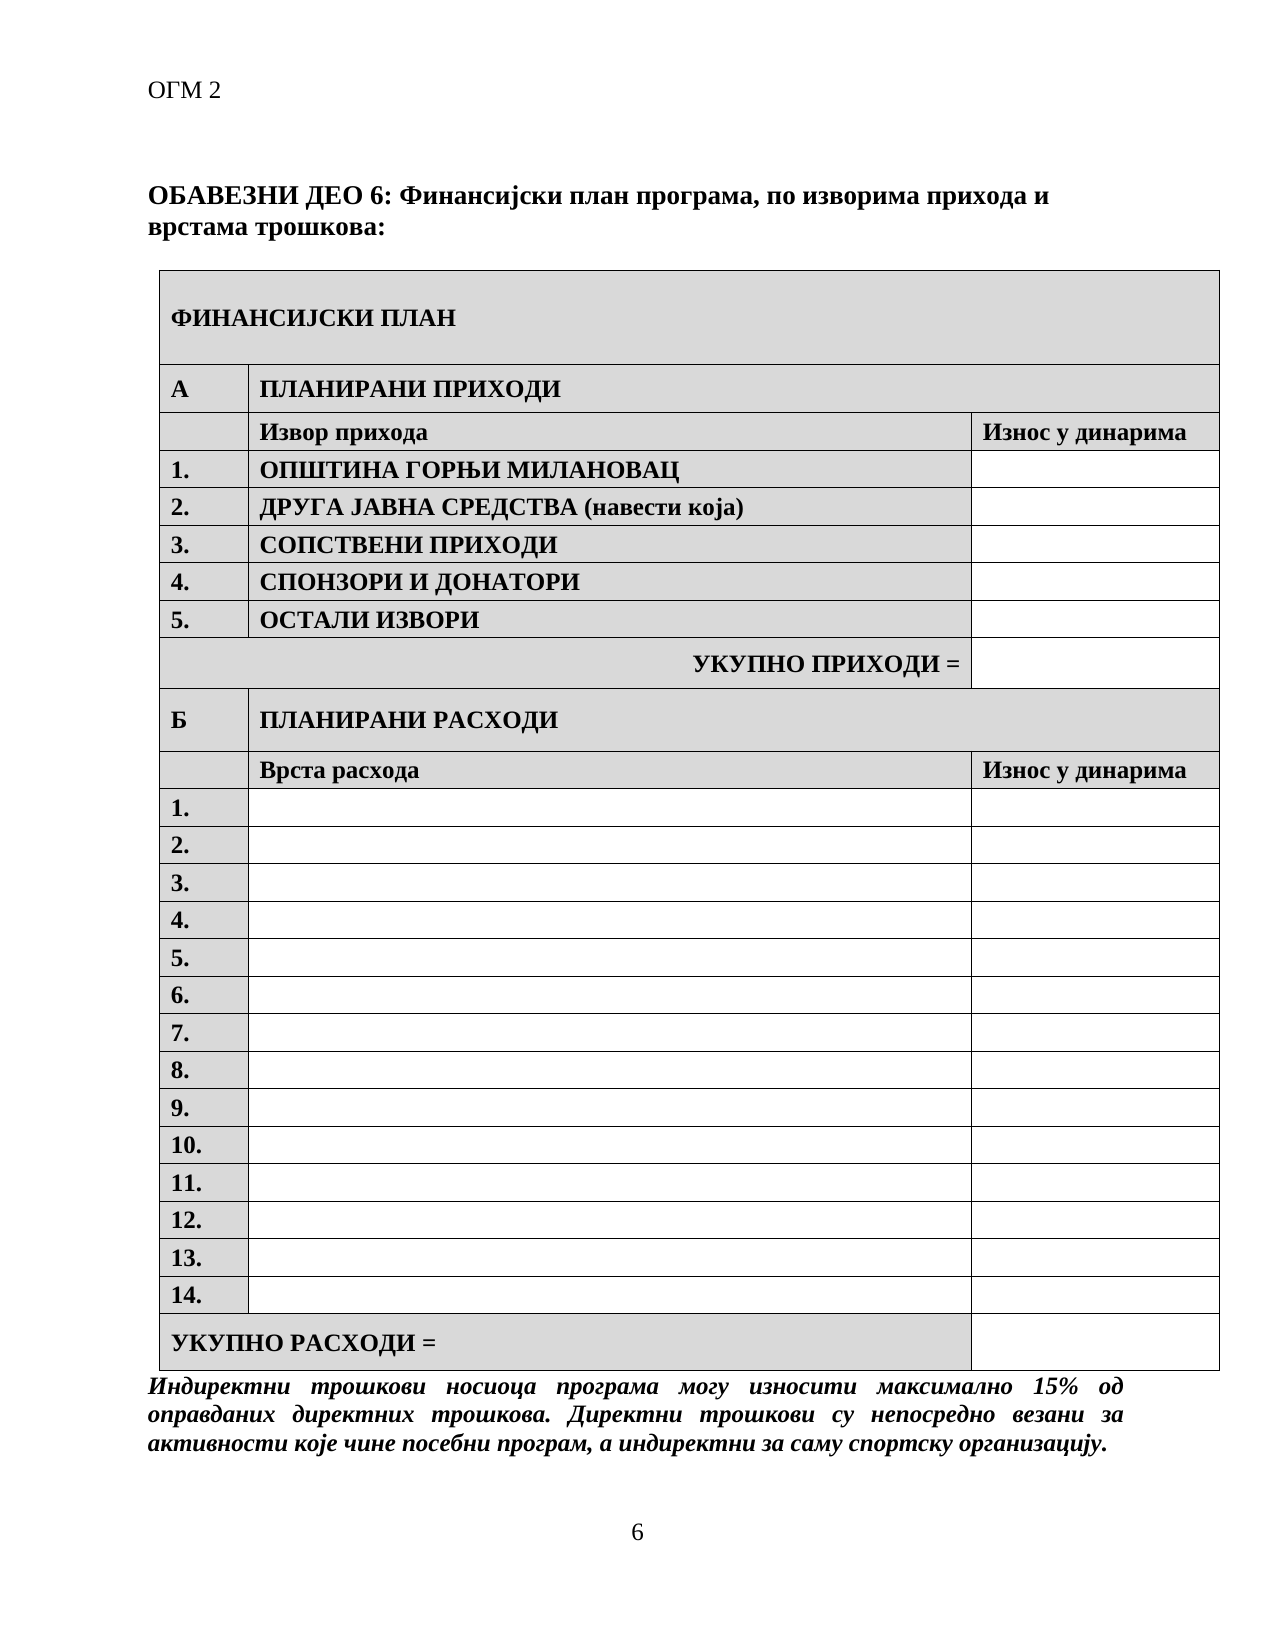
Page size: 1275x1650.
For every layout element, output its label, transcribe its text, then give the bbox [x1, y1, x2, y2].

table_cell [249, 1277, 971, 1313]
table_cell ОСТАЛИ ИЗВОРИ [249, 601, 971, 637]
table_cell [972, 939, 1219, 976]
table_cell [972, 1314, 1219, 1370]
table_cell [972, 1127, 1219, 1163]
table_cell [249, 939, 971, 976]
table_cell [972, 488, 1219, 525]
table_cell [972, 789, 1219, 826]
table_cell [972, 1239, 1219, 1276]
table_cell [249, 1089, 971, 1126]
table_cell [972, 526, 1219, 562]
table_cell 2. [160, 488, 248, 525]
table_cell [972, 638, 1219, 688]
table_cell 1. [160, 451, 248, 487]
table_cell 14. [160, 1277, 248, 1313]
text Индиректни трошкови носиоца програма могу износити максимално 15% од оправданих директних трошкова. Директни трошкови су непосредно везани за активности које чине посебни програм, а индиректни за саму спортску организацију. [148, 1371, 1127, 1457]
table_cell [972, 864, 1219, 901]
table_cell [249, 1127, 971, 1163]
table_cell Извор прихода [249, 413, 971, 450]
table_cell 4. [160, 902, 248, 938]
table_cell [972, 1164, 1219, 1201]
table_cell УКУПНО ПРИХОДИ = [160, 638, 971, 688]
table_cell [972, 1052, 1219, 1088]
table_cell 4. [160, 563, 248, 600]
table_cell 12. [160, 1202, 248, 1238]
table_cell [972, 563, 1219, 600]
table_cell [249, 1014, 971, 1051]
table_cell СПОНЗОРИ И ДОНАТОРИ [249, 563, 971, 600]
table_cell [249, 1202, 971, 1238]
table_cell 5. [160, 601, 248, 637]
table_cell 3. [160, 526, 248, 562]
text ОБАВЕЗНИ ДЕО 6: Финансијски план програма, по изворима прихода и врстама трошкова: [148, 179, 1127, 241]
table_cell [249, 1052, 971, 1088]
table_cell 8. [160, 1052, 248, 1088]
table_cell 7. [160, 1014, 248, 1051]
table_cell 13. [160, 1239, 248, 1276]
table_cell УКУПНО РАСХОДИ = [160, 1314, 971, 1370]
table_cell [972, 1277, 1219, 1313]
table_cell ПЛАНИРАНИ ПРИХОДИ [249, 365, 1219, 412]
table_cell А [160, 365, 248, 412]
table_cell [249, 1164, 971, 1201]
table_cell [249, 1239, 971, 1276]
table_cell 6. [160, 977, 248, 1013]
table_cell Износ у динарима [972, 413, 1219, 450]
table_cell 9. [160, 1089, 248, 1126]
table_header ФИНАНСИЈСКИ ПЛАН [160, 271, 1219, 364]
table_cell [972, 1089, 1219, 1126]
table_cell 2. [160, 827, 248, 863]
table_cell 3. [160, 864, 248, 901]
table_cell СОПСТВЕНИ ПРИХОДИ [249, 526, 971, 562]
table_cell [972, 977, 1219, 1013]
table_cell [972, 1014, 1219, 1051]
table_cell Врста расхода [249, 752, 971, 788]
table_cell Б [160, 689, 248, 751]
table_cell [249, 789, 971, 826]
table_cell [972, 827, 1219, 863]
table_cell [249, 977, 971, 1013]
table_cell ДРУГА ЈАВНА СРЕДСТВА (навести која) [249, 488, 971, 525]
table_cell [249, 827, 971, 863]
table_cell [972, 601, 1219, 637]
table_cell 1. [160, 789, 248, 826]
table_cell [972, 902, 1219, 938]
table_cell 10. [160, 1127, 248, 1163]
table_cell 11. [160, 1164, 248, 1201]
table_cell Износ у динарима [972, 752, 1219, 788]
table_cell [160, 413, 248, 450]
table_cell 5. [160, 939, 248, 976]
table_cell ПЛАНИРАНИ РАСХОДИ [249, 689, 1219, 751]
table_cell [972, 451, 1219, 487]
table_cell [160, 752, 248, 788]
table_cell [972, 1202, 1219, 1238]
table_cell [249, 902, 971, 938]
table_cell ОПШТИНА ГОРЊИ МИЛАНОВАЦ [249, 451, 971, 487]
table_cell [249, 864, 971, 901]
